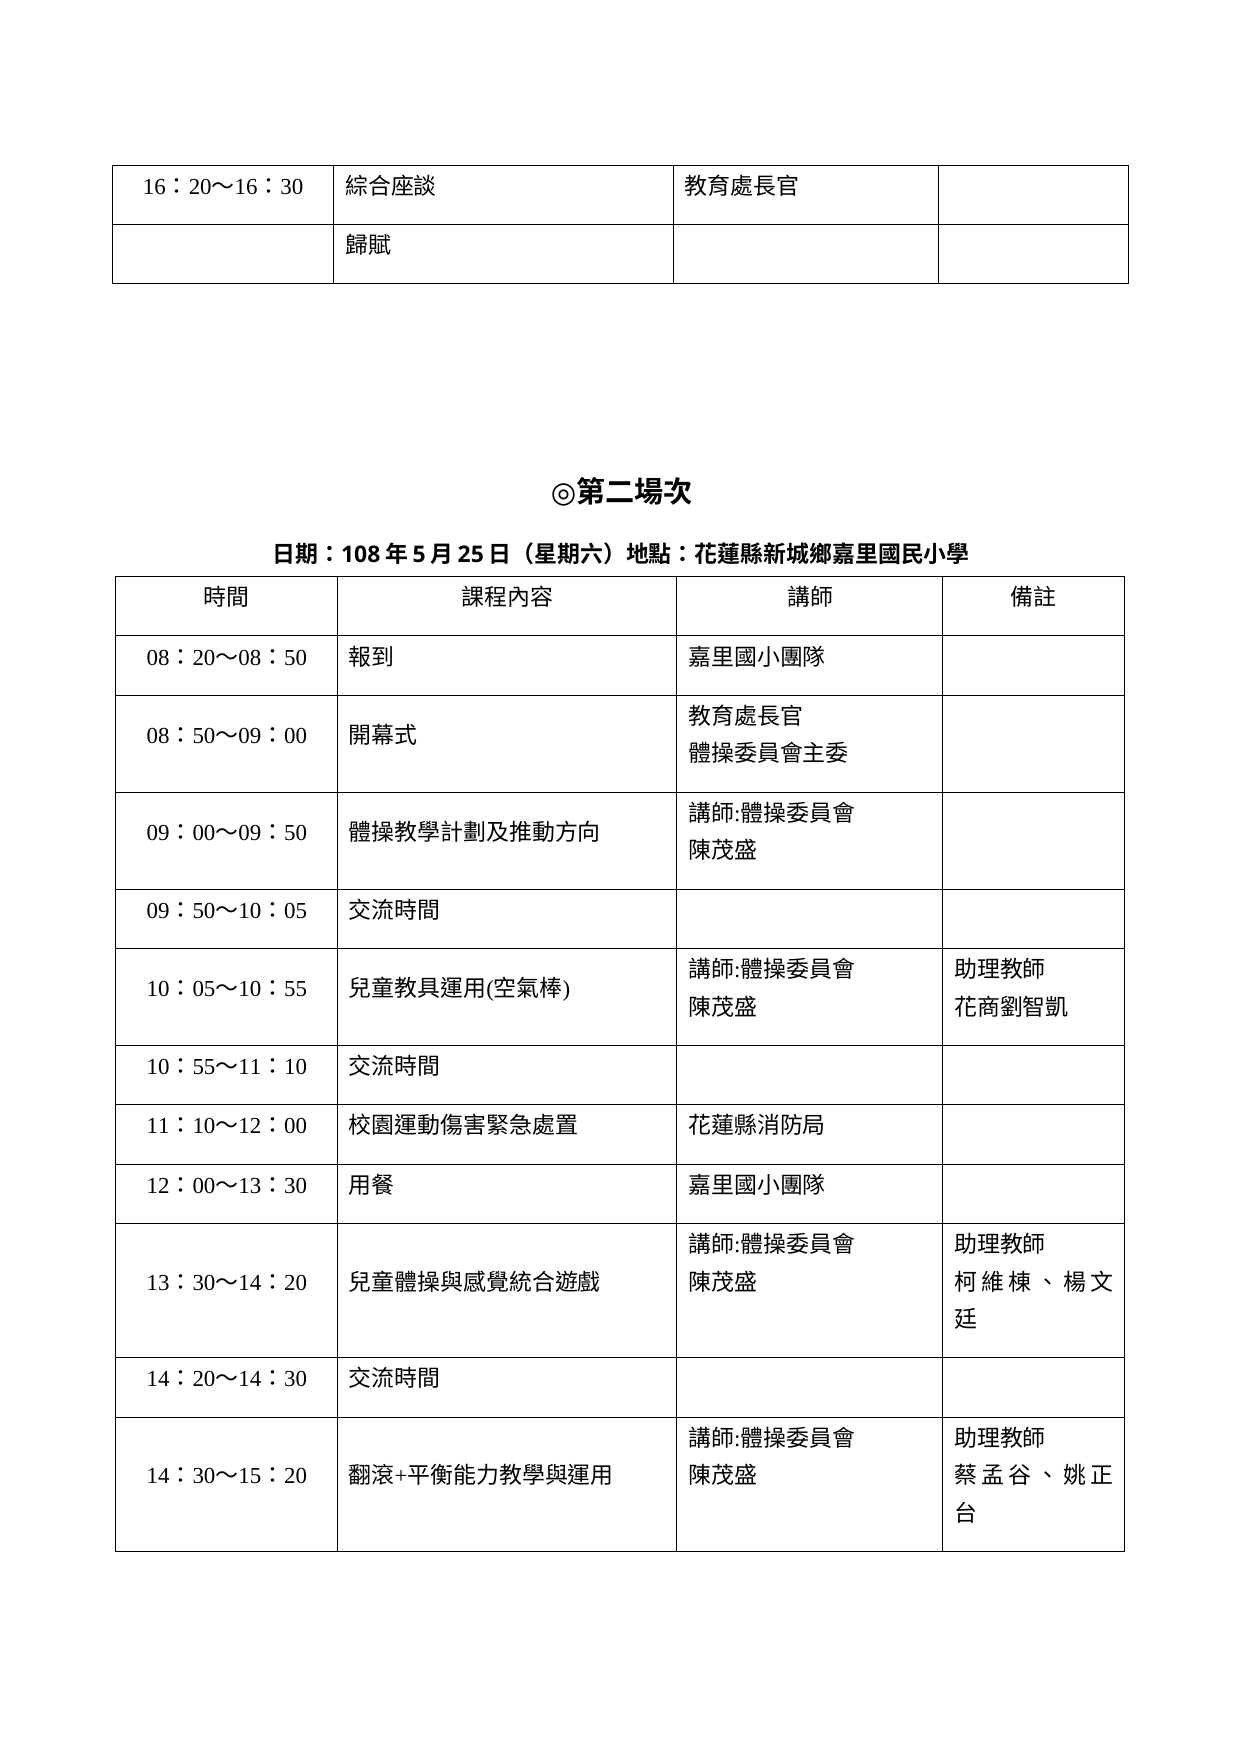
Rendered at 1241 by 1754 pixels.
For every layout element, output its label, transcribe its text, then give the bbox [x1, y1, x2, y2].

table_cell 交流時間 [338, 890, 676, 948]
table_cell 09：00～09：50 [116, 793, 337, 888]
table_cell [943, 1358, 1124, 1417]
table_cell [943, 1105, 1124, 1163]
table_cell [943, 890, 1124, 948]
table_cell 12：00～13：30 [116, 1165, 337, 1223]
table_cell 講師:體操委員會 陳茂盛 [677, 949, 942, 1045]
table_cell 用餐 [338, 1165, 676, 1223]
table_cell [677, 890, 942, 948]
table_cell 嘉里國小團隊 [677, 1165, 942, 1223]
table_cell 16：20～16：30 [113, 166, 333, 224]
table_header 課程內容 [338, 577, 676, 635]
table_cell 報到 [338, 636, 676, 695]
table_cell 綜合座談 [334, 166, 673, 224]
table_cell 體操教學計劃及推動方向 [338, 793, 676, 888]
table_cell 交流時間 [338, 1046, 676, 1104]
table_cell 花蓮縣消防局 [677, 1105, 942, 1163]
table_cell [943, 1046, 1124, 1104]
table_cell 10：55～11：10 [116, 1046, 337, 1104]
table_cell 校園運動傷害緊急處置 [338, 1105, 676, 1163]
table_cell 14：30～15：20 [116, 1418, 337, 1551]
table_cell 10：05～10：55 [116, 949, 337, 1045]
table_cell 翻滾+平衡能力教學與運用 [338, 1418, 676, 1551]
table_cell 08：50～09：00 [116, 696, 337, 792]
table_cell [943, 636, 1124, 695]
table_cell [113, 225, 333, 283]
table_cell 09：50～10：05 [116, 890, 337, 948]
table_cell 13：30～14：20 [116, 1224, 337, 1357]
table_cell [943, 793, 1124, 888]
table_cell 助理教師 蔡孟谷、姚正台 [943, 1418, 1124, 1551]
table_cell 嘉里國小團隊 [677, 636, 942, 695]
table_cell [677, 1358, 942, 1417]
table_cell 兒童教具運用(空氣棒) [338, 949, 676, 1045]
table_cell 兒童體操與感覺統合遊戲 [338, 1224, 676, 1357]
table_cell 講師:體操委員會 陳茂盛 [677, 793, 942, 888]
table_cell 交流時間 [338, 1358, 676, 1417]
text 日期：108年5月25日（星期六）地點：花蓮縣新城鄉嘉里國民小學 [191, 533, 1050, 571]
table_cell [677, 1046, 942, 1104]
table_cell [939, 225, 1128, 283]
table_cell 教育處長官 [674, 166, 938, 224]
table_cell [939, 166, 1128, 224]
table_cell 教育處長官 體操委員會主委 [677, 696, 942, 792]
table_cell 助理教師 柯維棟、楊文廷 [943, 1224, 1124, 1357]
table_cell [674, 225, 938, 283]
table_cell 助理教師 花商劉智凱 [943, 949, 1124, 1045]
table_cell 開幕式 [338, 696, 676, 792]
table_header 講師 [677, 577, 942, 635]
table_cell 11：10～12：00 [116, 1105, 337, 1163]
table_header 時間 [116, 577, 337, 635]
table_cell 歸賦 [334, 225, 673, 283]
table_cell [943, 1165, 1124, 1223]
table_cell 講師:體操委員會 陳茂盛 [677, 1418, 942, 1551]
table_cell 14：20～14：30 [116, 1358, 337, 1417]
text ◎第二場次 [193, 452, 1050, 527]
table_cell 講師:體操委員會 陳茂盛 [677, 1224, 942, 1357]
table_cell 08：20～08：50 [116, 636, 337, 695]
table_header 備註 [943, 577, 1124, 635]
table_cell [943, 696, 1124, 792]
